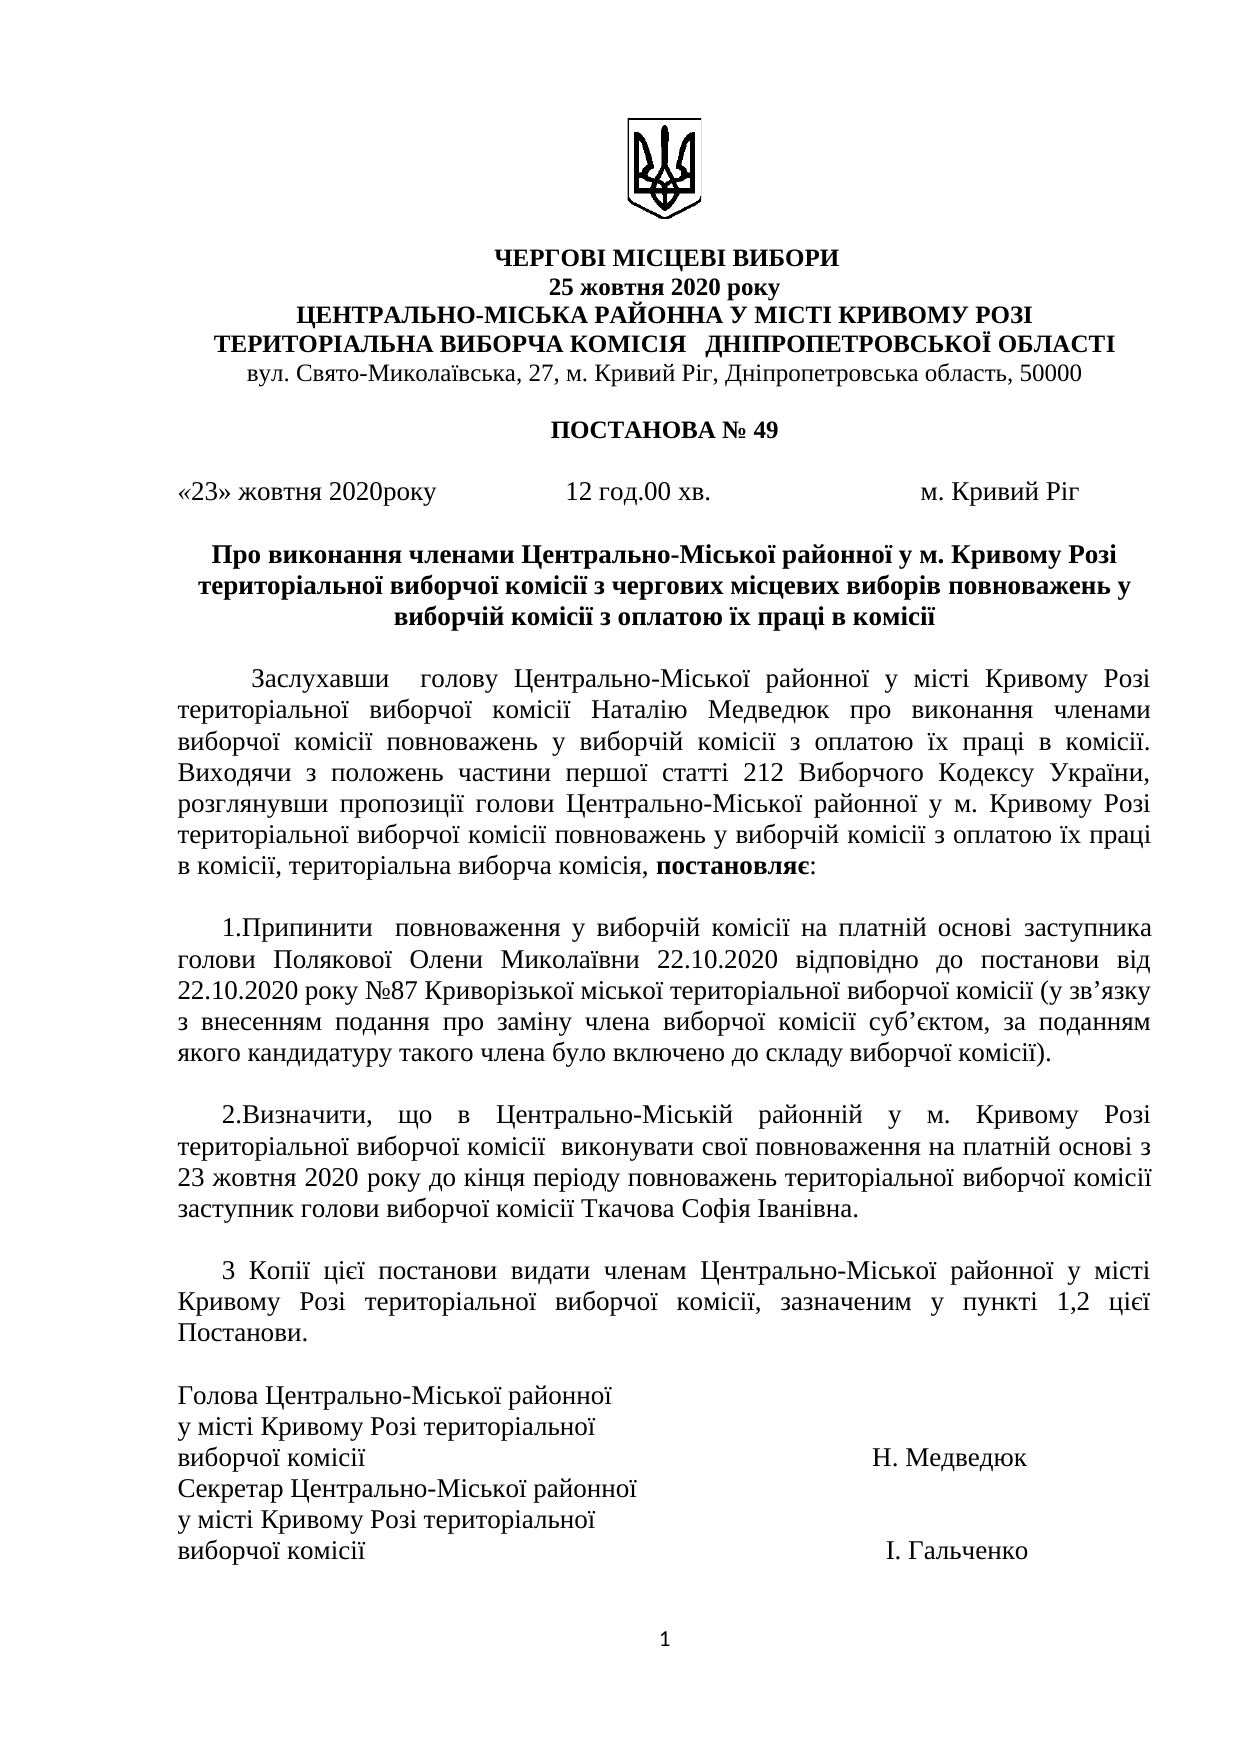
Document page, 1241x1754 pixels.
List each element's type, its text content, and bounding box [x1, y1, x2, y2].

text Про виконання членами Центрально-Міської районної у м. Кривому Розі територіальної виборчої комісії з чергових місцевих виборів повноважень у виборчій комісії з оплатою їх праці в комісії [177, 538, 1152, 631]
text виборчої комісії Н. Медведюк Секретар Центрально-Міської районної у місті Кривому Розі територіальної [177, 1441, 1152, 1534]
text 2.Визначити, що в Центрально-Міській районній у м. Кривому Розі територіальної виборчої комісії виконувати свої повноваження на платній основі з 23 жовтня 2020 року до кінця періоду повноважень територіальної виборчої комісії заступник голови виборчої комісії Ткачова Софія Іванівна. [177, 1098, 1152, 1223]
text «23» жовтня 2020року 12 год.00 хв. м. Кривий Ріг [177, 476, 1152, 507]
text ЧЕРГОВІ МІСЦЕВІ ВИБОРИ [177, 243, 1152, 272]
text 3 Копії цієї постанови видати членам Центрально-Міської районної у місті Кривому Розі територіальної виборчої комісії, зазначеним у пункті 1,2 цієї Постанови. [177, 1254, 1152, 1348]
text 1.Припинити повноваження у виборчій комісії на платній основі заступника голови Полякової Олени Миколаївни 22.10.2020 відповідно до постанови від 22.10.2020 року №87 Криворізької міської територіальної виборчої комісії (у зв’язку з внесенням подання про заміну члена виборчої комісії суб’єктом, за поданням якого кандидатуру такого члена було включено до складу виборчої комісії). [177, 912, 1152, 1067]
text ТЕРИТОРІАЛЬНА ВИБОРЧА КОМІСІЯ ДНІПРОПЕТРОВСЬКОЇ ОБЛАСТІ [177, 329, 1152, 358]
text Заслухавши голову Центрально-Міської районної у місті Кривому Розі територіальної виборчої комісії Наталію Медведюк про виконання членами виборчої комісії повноважень у виборчій комісії з оплатою їх праці в комісії. Виходячи з положень частини першої статті 212 Виборчого Кодексу України, розглянувши пропозиції голови Центрально-Міської районної у м. Кривому Розі територіальної виборчої комісії повноважень у виборчій комісії з оплатою їх праці в комісії, територіальна виборча комісія, постановляє: [177, 662, 1152, 880]
text ЦЕНТРАЛЬНО-МІСЬКА РАЙОННА У МІСТІ КРИВОМУ РОЗІ [177, 301, 1152, 329]
text Голова Центрально-Міської районної у місті Кривому Розі територіальної [177, 1379, 1152, 1441]
text 25 жовтня 2020 року [177, 272, 1152, 301]
text виборчої комісії І. Гальченко [177, 1534, 1152, 1566]
text вул. Свято-Миколаївська, . Кривий Ріг, Дніпропетровська область, 50000 [177, 358, 1152, 387]
picture [627, 118, 702, 219]
text ПОСТАНОВА № 49 [177, 416, 1152, 444]
